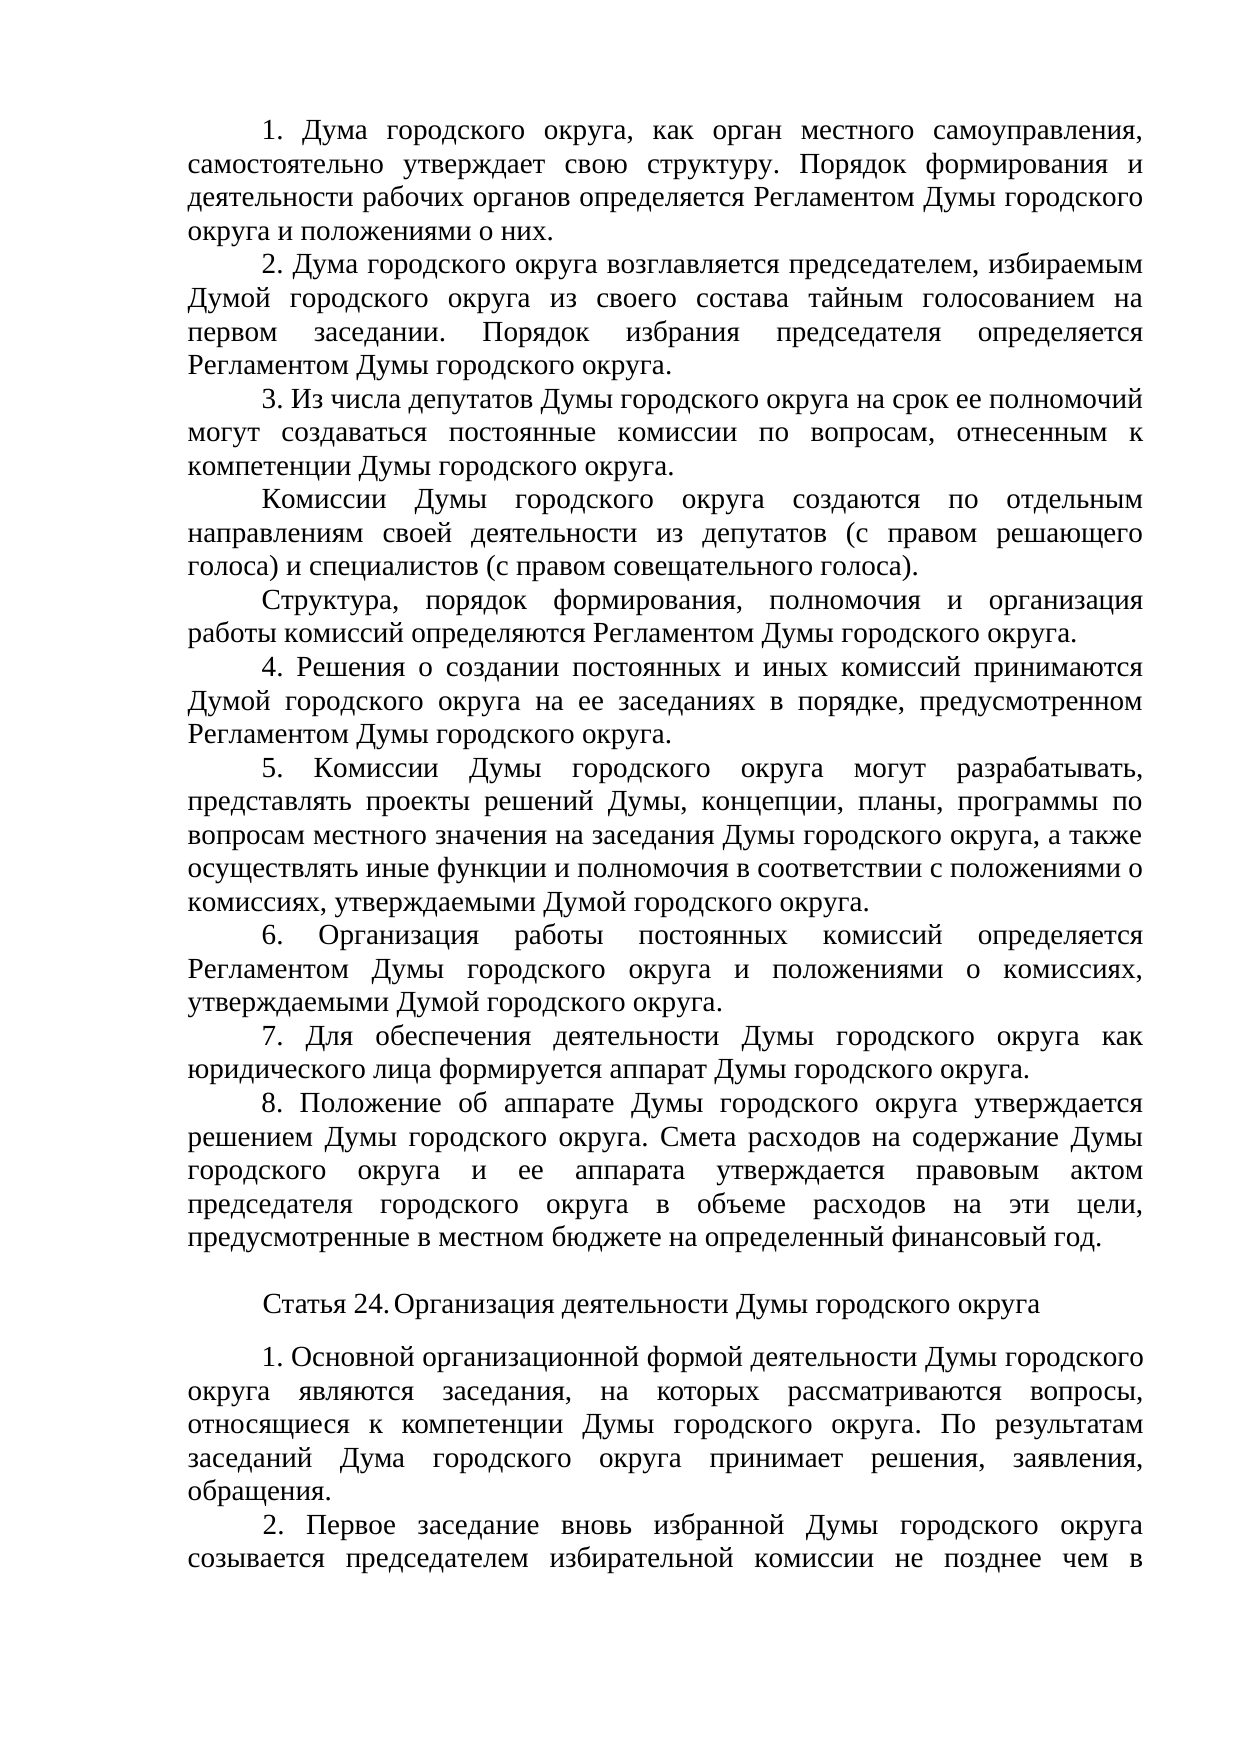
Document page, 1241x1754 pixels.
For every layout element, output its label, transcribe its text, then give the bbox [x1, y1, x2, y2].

text 4. Решения о создании постоянных и иных комиссий принимаются Думой городского округа на ее заседаниях в порядке, предусмотренном Регламентом Думы городского округа. [187, 649, 1144, 750]
text 2. Дума городского округа возглавляется председателем, избираемым Думой городского округа из своего состава тайным голосованием на первом заседании. Порядок избрания председателя определяется Регламентом Думы городского округа. [187, 247, 1144, 381]
text 7. Для обеспечения деятельности Думы городского округа как юридического лица формируется аппарат Думы городского округа. [187, 1018, 1144, 1085]
text Структура, порядок формирования, полномочия и организация работы комиссий определяются Регламентом Думы городского округа. [187, 582, 1144, 649]
text 1. Основной организационной формой деятельности Думы городского округа являются заседания, на которых рассматриваются вопросы, относящиеся к компетенции Думы городского округа. По результатам заседаний Дума городского округа принимает решения, заявления, обращения. [187, 1339, 1144, 1507]
text 1. Дума городского округа, как орган местного самоуправления, самостоятельно утверждает свою структуру. Порядок формирования и деятельности рабочих органов определяется Регламентом Думы городского округа и положениями о них. [187, 112, 1144, 247]
subtitle Статья 24. Организация деятельности Думы городского округа [262, 1286, 1144, 1320]
text Комиссии Думы городского округа создаются по отдельным направлениям своей деятельности из депутатов (с правом решающего голоса) и специалистов (с правом совещательного голоса). [187, 481, 1144, 582]
text 5. Комиссии Думы городского округа могут разрабатывать, представлять проекты решений Думы, концепции, планы, программы по вопросам местного значения на заседания Думы городского округа, а также осуществлять иные функции и полномочия в соответствии с положениями о комиссиях, утверждаемыми Думой городского округа. [187, 750, 1144, 917]
text 3. Из числа депутатов Думы городского округа на срок ее полномочий могут создаваться постоянные комиссии по вопросам, отнесенным к компетенции Думы городского округа. [187, 381, 1144, 481]
text 8. Положение об аппарате Думы городского округа утверждается решением Думы городского округа. Смета расходов на содержание Думы городского округа и ее аппарата утверждается правовым актом председателя городского округа в объеме расходов на эти цели, предусмотренные в местном бюджете на определенный финансовый год. [187, 1085, 1144, 1253]
text 6. Организация работы постоянных комиссий определяется Регламентом Думы городского округа и положениями о комиссиях, утверждаемыми Думой городского округа. [187, 917, 1144, 1018]
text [187, 1507, 1144, 1574]
